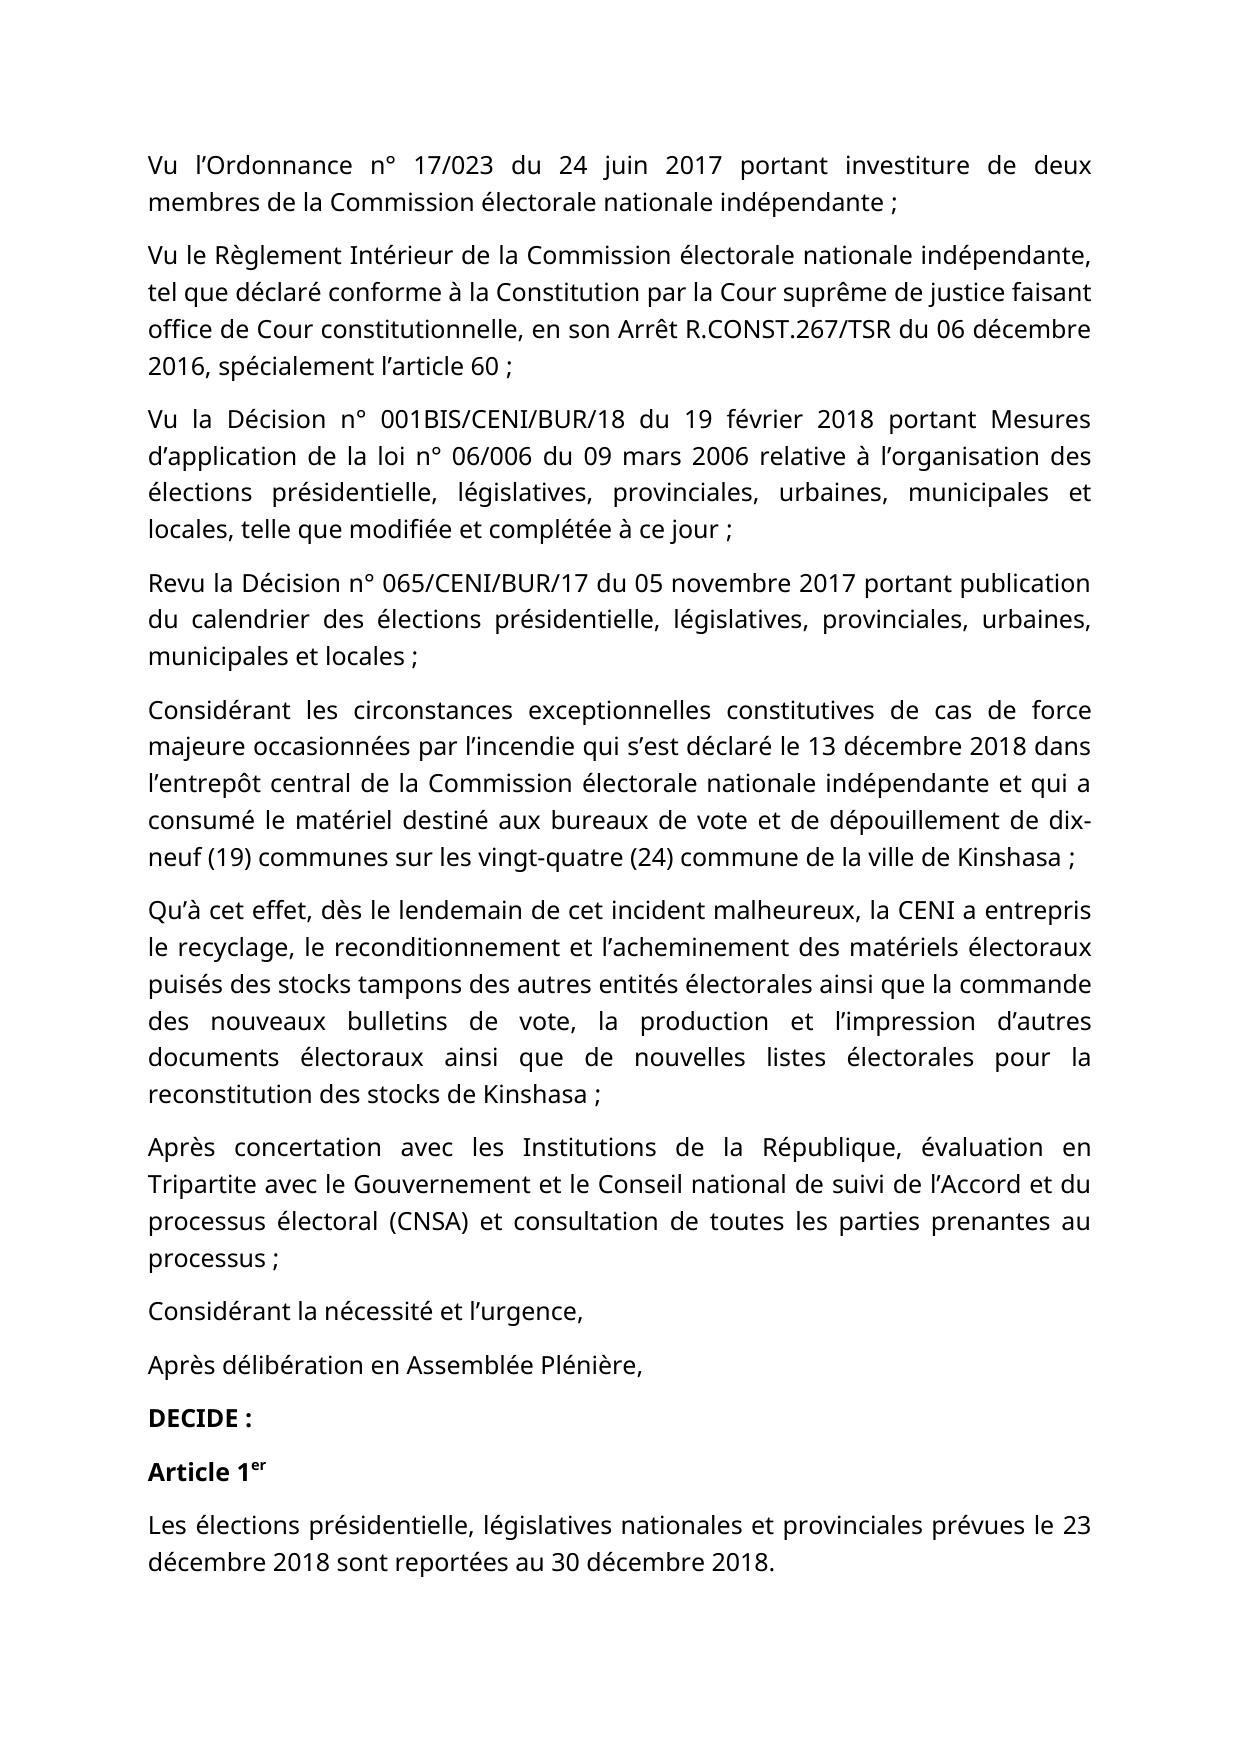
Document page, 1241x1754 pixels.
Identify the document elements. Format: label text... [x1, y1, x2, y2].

text Considérant la nécessité et l’urgence, [148, 1294, 1093, 1328]
text Les élections présidentielle, législatives nationales et provinciales prévues le 23 décembre 2018 sont reportées au 30 décembre 2018. [148, 1508, 1093, 1578]
text Après délibération en Assemblée Plénière, [148, 1347, 1093, 1381]
text Vu le Règlement Intérieur de la Commission électorale nationale indépendante, tel que déclaré conforme à la Constitution par la Cour suprême de justice faisant office de Cour constitutionnelle, en son Arrêt R.CONST.267/TSR du 06 décembre 2016, spécialement l’article 60 ; [148, 238, 1093, 382]
text Après concertation avec les Institutions de la République, évaluation en Tripartite avec le Gouvernement et le Conseil national de suivi de l’Accord et du processus électoral (CNSA) et consultation de toutes les parties prenantes au processus ; [148, 1130, 1093, 1274]
text Revu la Décision n° 065/CENI/BUR/17 du 05 novembre 2017 portant publication du calendrier des élections présidentielle, législatives, provinciales, urbaines, municipales et locales ; [148, 565, 1093, 673]
text DECIDE : [148, 1401, 1093, 1435]
text Vu l’Ordonnance n° 17/023 du 24 juin 2017 portant investiture de deux membres de la Commission électorale nationale indépendante ; [148, 148, 1093, 218]
text Article 1er [148, 1454, 1093, 1488]
text Vu la Décision n° 001BIS/CENI/BUR/18 du 19 février 2018 portant Mesures d’application de la loi n° 06/006 du 09 mars 2006 relative à l’organisation des élections présidentielle, législatives, provinciales, urbaines, municipales et locales, telle que modifiée et complétée à ce jour ; [148, 402, 1093, 546]
text Qu’à cet effet, dès le lendemain de cet incident malheureux, la CENI a entrepris le recyclage, le reconditionnement et l’acheminement des matériels électoraux puisés des stocks tampons des autres entités électorales ainsi que la commande des nouveaux bulletins de vote, la production et l’impression d’autres documents électoraux ainsi que de nouvelles listes électorales pour la reconstitution des stocks de Kinshasa ; [148, 893, 1093, 1111]
text Considérant les circonstances exceptionnelles constitutives de cas de force majeure occasionnées par l’incendie qui s’est déclaré le 13 décembre 2018 dans l’entrepôt central de la Commission électorale nationale indépendante et qui a consumé le matériel destiné aux bureaux de vote et de dépouillement de dix-neuf (19) communes sur les vingt-quatre (24) commune de la ville de Kinshasa ; [148, 692, 1093, 873]
